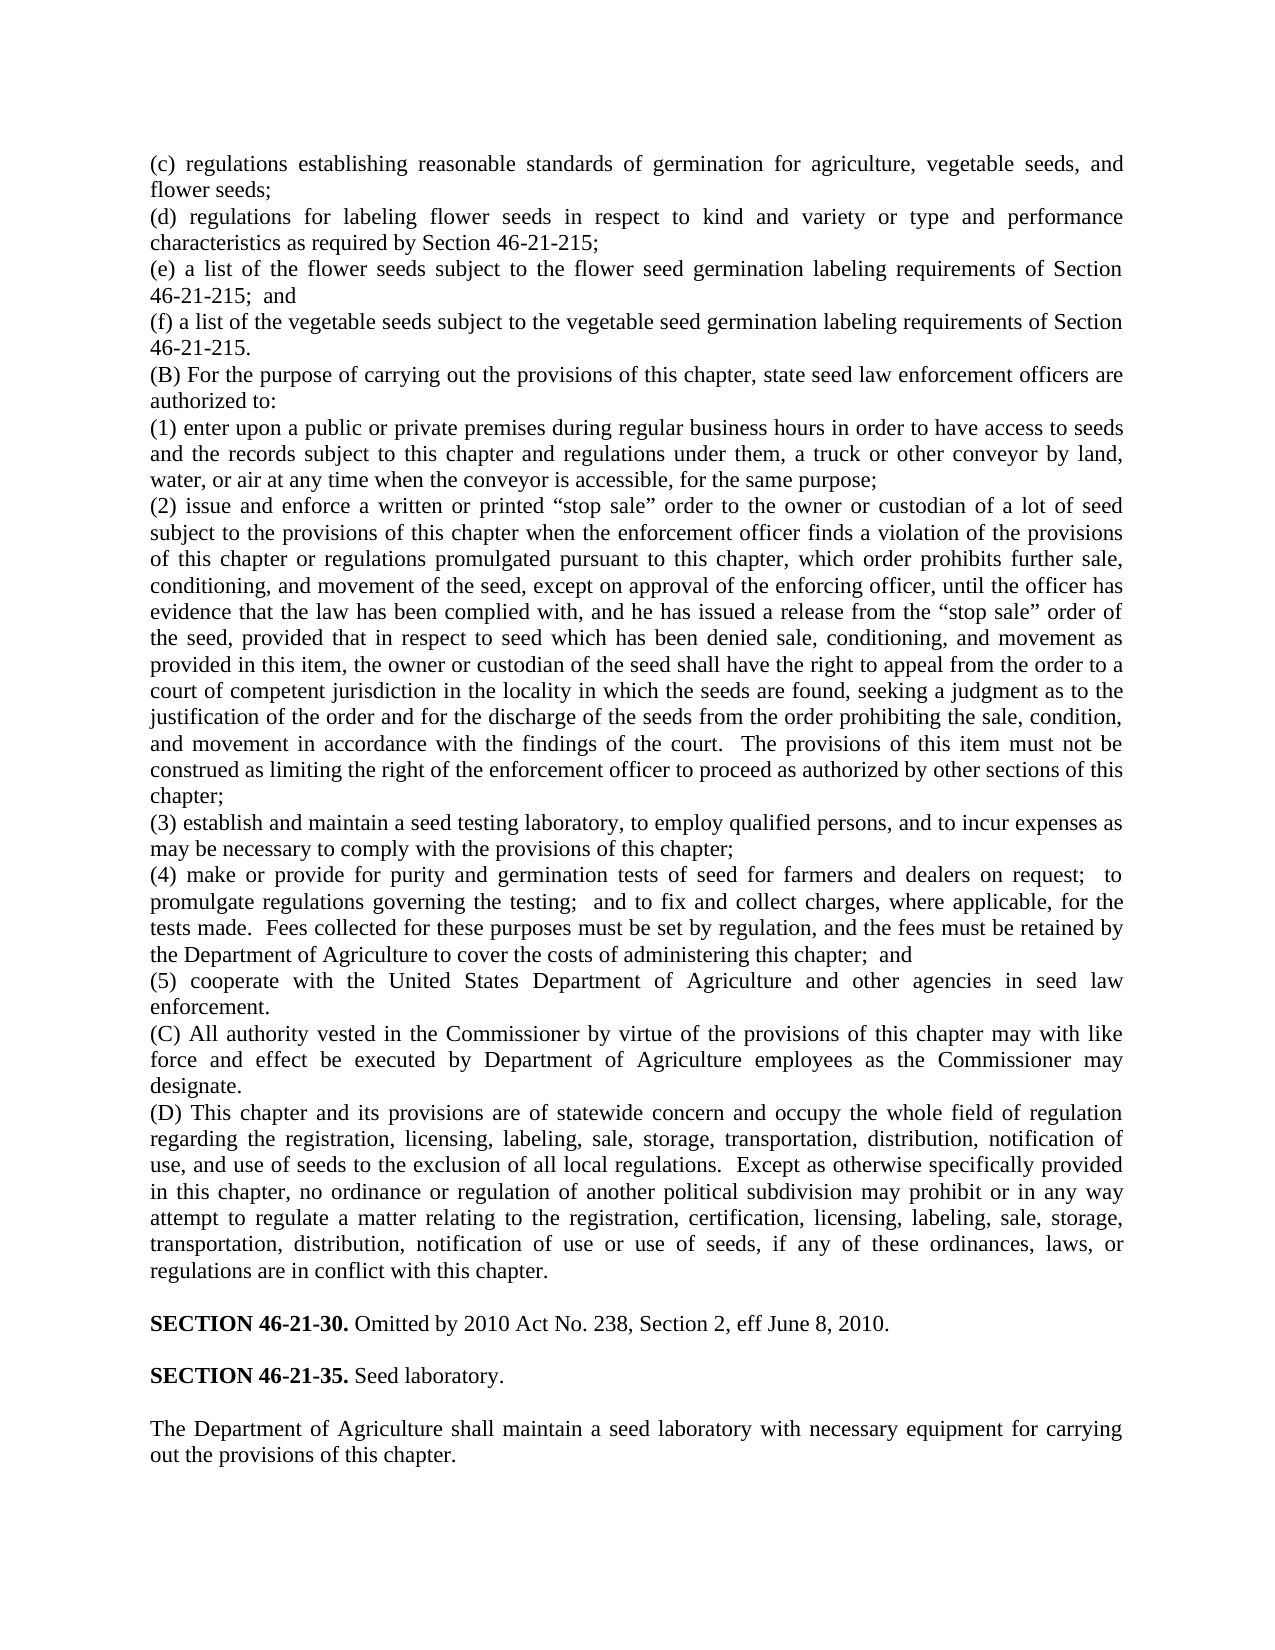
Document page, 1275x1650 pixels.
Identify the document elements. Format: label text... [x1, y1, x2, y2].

text (4) make or provide for purity and germination tests of seed for farmers and dealers on request; to promulgate regulations governing the testing; and to fix and collect charges, where applicable, for the tests made. Fees collected for these purposes must be set by regulation, and the fees must be retained by the Department of Agriculture to cover the costs of administering this chapter; and [150, 862, 1125, 967]
text SECTION 46-21-35. Seed laboratory. [150, 1362, 1125, 1389]
text (f) a list of the vegetable seeds subject to the vegetable seed germination labeling requirements of Section 46-21-215. [150, 308, 1125, 361]
text (2) issue and enforce a written or printed “stop sale” order to the owner or custodian of a lot of seed subject to the provisions of this chapter when the enforcement officer finds a violation of the provisions of this chapter or regulations promulgated pursuant to this chapter, which order prohibits further sale, conditioning, and movement of the seed, except on approval of the enforcing officer, until the officer has evidence that the law has been complied with, and he has issued a release from the “stop sale” order of the seed, provided that in respect to seed which has been denied sale, conditioning, and movement as provided in this item, the owner or custodian of the seed shall have the right to appeal from the order to a court of competent jurisdiction in the locality in which the seeds are found, seeking a judgment as to the justification of the order and for the discharge of the seeds from the order prohibiting the sale, condition, and movement in accordance with the findings of the court. The provisions of this item must not be construed as limiting the right of the enforcement officer to proceed as authorized by other sections of this chapter; [150, 493, 1125, 809]
text (d) regulations for labeling flower seeds in respect to kind and variety or type and performance characteristics as required by Section 46-21-215; [150, 203, 1125, 255]
text SECTION 46-21-30. Omitted by 2010 Act No. 238, Section 2, eff June 8, 2010. [150, 1309, 1125, 1336]
text (1) enter upon a public or private premises during regular business hours in order to have access to seeds and the records subject to this chapter and regulations under them, a truck or other conveyor by land, water, or air at any time when the conveyor is accessible, for the same purpose; [150, 413, 1125, 493]
text (c) regulations establishing reasonable standards of germination for agriculture, vegetable seeds, and flower seeds; [150, 150, 1125, 203]
text (B) For the purpose of carrying out the provisions of this chapter, state seed law enforcement officers are authorized to: [150, 361, 1125, 413]
text (e) a list of the flower seeds subject to the flower seed germination labeling requirements of Section 46-21-215; and [150, 255, 1125, 308]
text The Department of Agriculture shall maintain a seed laboratory with necessary equipment for carrying out the provisions of this chapter. [150, 1415, 1125, 1468]
text (C) All authority vested in the Commissioner by virtue of the provisions of this chapter may with like force and effect be executed by Department of Agriculture employees as the Commissioner may designate. [150, 1020, 1125, 1099]
text (D) This chapter and its provisions are of statewide concern and occupy the whole field of regulation regarding the registration, licensing, labeling, sale, storage, transportation, distribution, notification of use, and use of seeds to the exclusion of all local regulations. Except as otherwise specifically provided in this chapter, no ordinance or regulation of another political subdivision may prohibit or in any way attempt to regulate a matter relating to the registration, certification, licensing, labeling, sale, storage, transportation, distribution, notification of use or use of seeds, if any of these ordinances, laws, or regulations are in conflict with this chapter. [150, 1099, 1125, 1283]
text (3) establish and maintain a seed testing laboratory, to employ qualified persons, and to incur expenses as may be necessary to comply with the provisions of this chapter; [150, 809, 1125, 862]
text (5) cooperate with the United States Department of Agriculture and other agencies in seed law enforcement. [150, 967, 1125, 1020]
